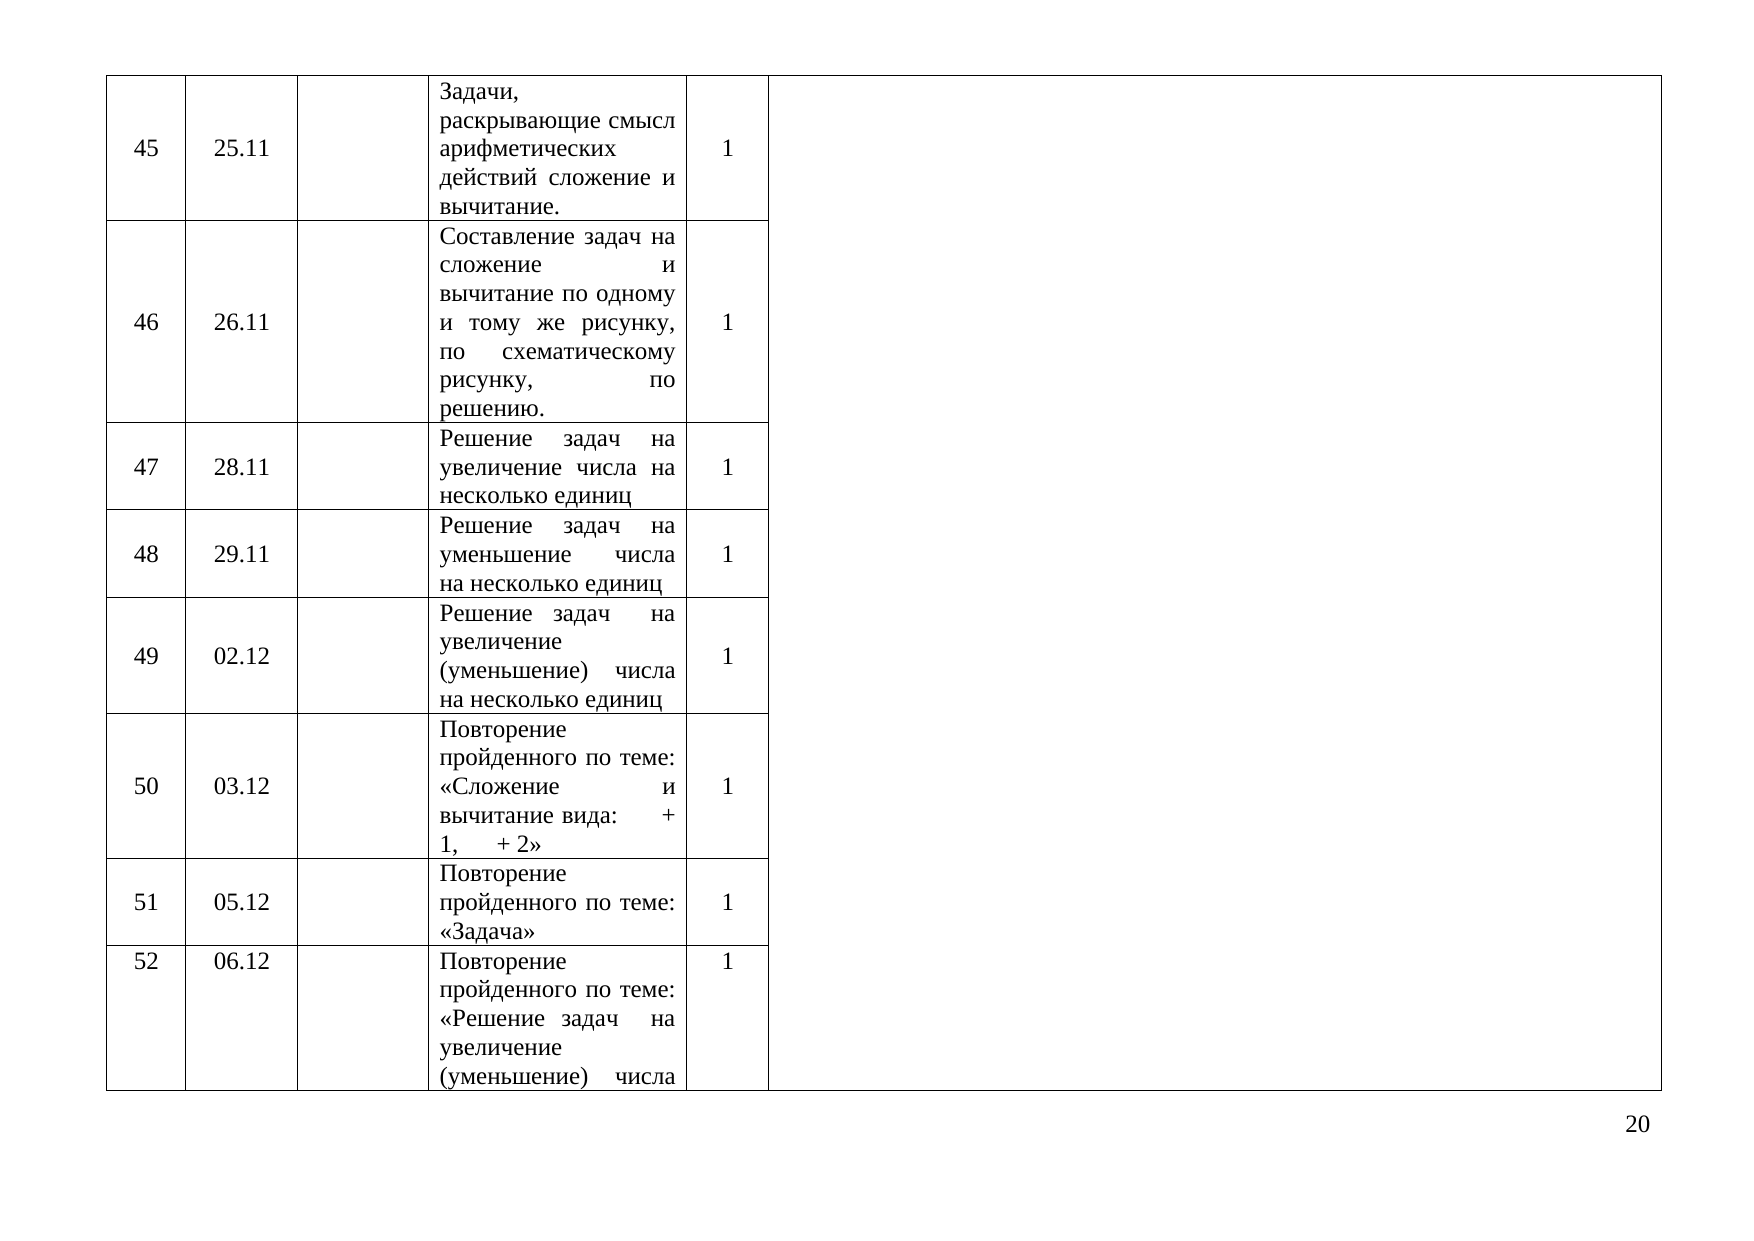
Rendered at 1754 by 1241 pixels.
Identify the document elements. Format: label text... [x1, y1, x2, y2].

table_cell 1 [687, 76, 768, 220]
table_cell 02.12 [186, 598, 297, 713]
table_cell Решение задач на увеличение (уменьшение) числа на несколько единиц [429, 598, 686, 713]
table_cell 51 [107, 859, 185, 945]
table_cell 25.11 [186, 76, 297, 220]
table_cell Решение задач на уменьшение числа на несколько единиц [429, 510, 686, 597]
table_cell 50 [107, 714, 185, 857]
table_cell 45 [107, 76, 185, 220]
table_cell [298, 76, 428, 220]
table_cell 1 [687, 221, 768, 422]
table_cell 28.11 [186, 423, 297, 509]
table_cell [298, 510, 428, 597]
table_cell Повторение пройденного по теме: «Задача» [429, 859, 686, 945]
table_cell 1 [687, 946, 768, 1089]
table_cell 47 [107, 423, 185, 509]
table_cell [429, 946, 686, 1089]
table_cell 05.12 [186, 859, 297, 945]
table_cell 1 [687, 510, 768, 597]
table_cell 1 [687, 598, 768, 713]
table_cell Решение задач на увеличение числа на несколько единиц [429, 423, 686, 509]
table_cell [298, 423, 428, 509]
table_cell [298, 859, 428, 945]
table_cell 52 [107, 946, 185, 1089]
table_cell 46 [107, 221, 185, 422]
table_cell [298, 221, 428, 422]
table_cell 06.12 [186, 946, 297, 1089]
table_cell 1 [687, 859, 768, 945]
table_cell 1 [687, 423, 768, 509]
table_cell [298, 714, 428, 857]
table_cell [298, 598, 428, 713]
table_cell Задачи, раскрывающие смысл арифметических действий сложение и вычитание. [429, 76, 686, 220]
table_cell Составление задач на сложение и вычитание по одному и тому же рисунку, по схематическому рисунку, по решению. [429, 221, 686, 422]
table_cell 03.12 [186, 714, 297, 857]
table_cell 29.11 [186, 510, 297, 597]
table_cell 48 [107, 510, 185, 597]
table_cell 49 [107, 598, 185, 713]
table_cell Повторение пройденного по теме: «Сложение и вычитание вида: + 1, + 2» [429, 714, 686, 857]
table_cell [298, 946, 428, 1089]
table_cell 26.11 [186, 221, 297, 422]
table_cell 1 [687, 714, 768, 857]
